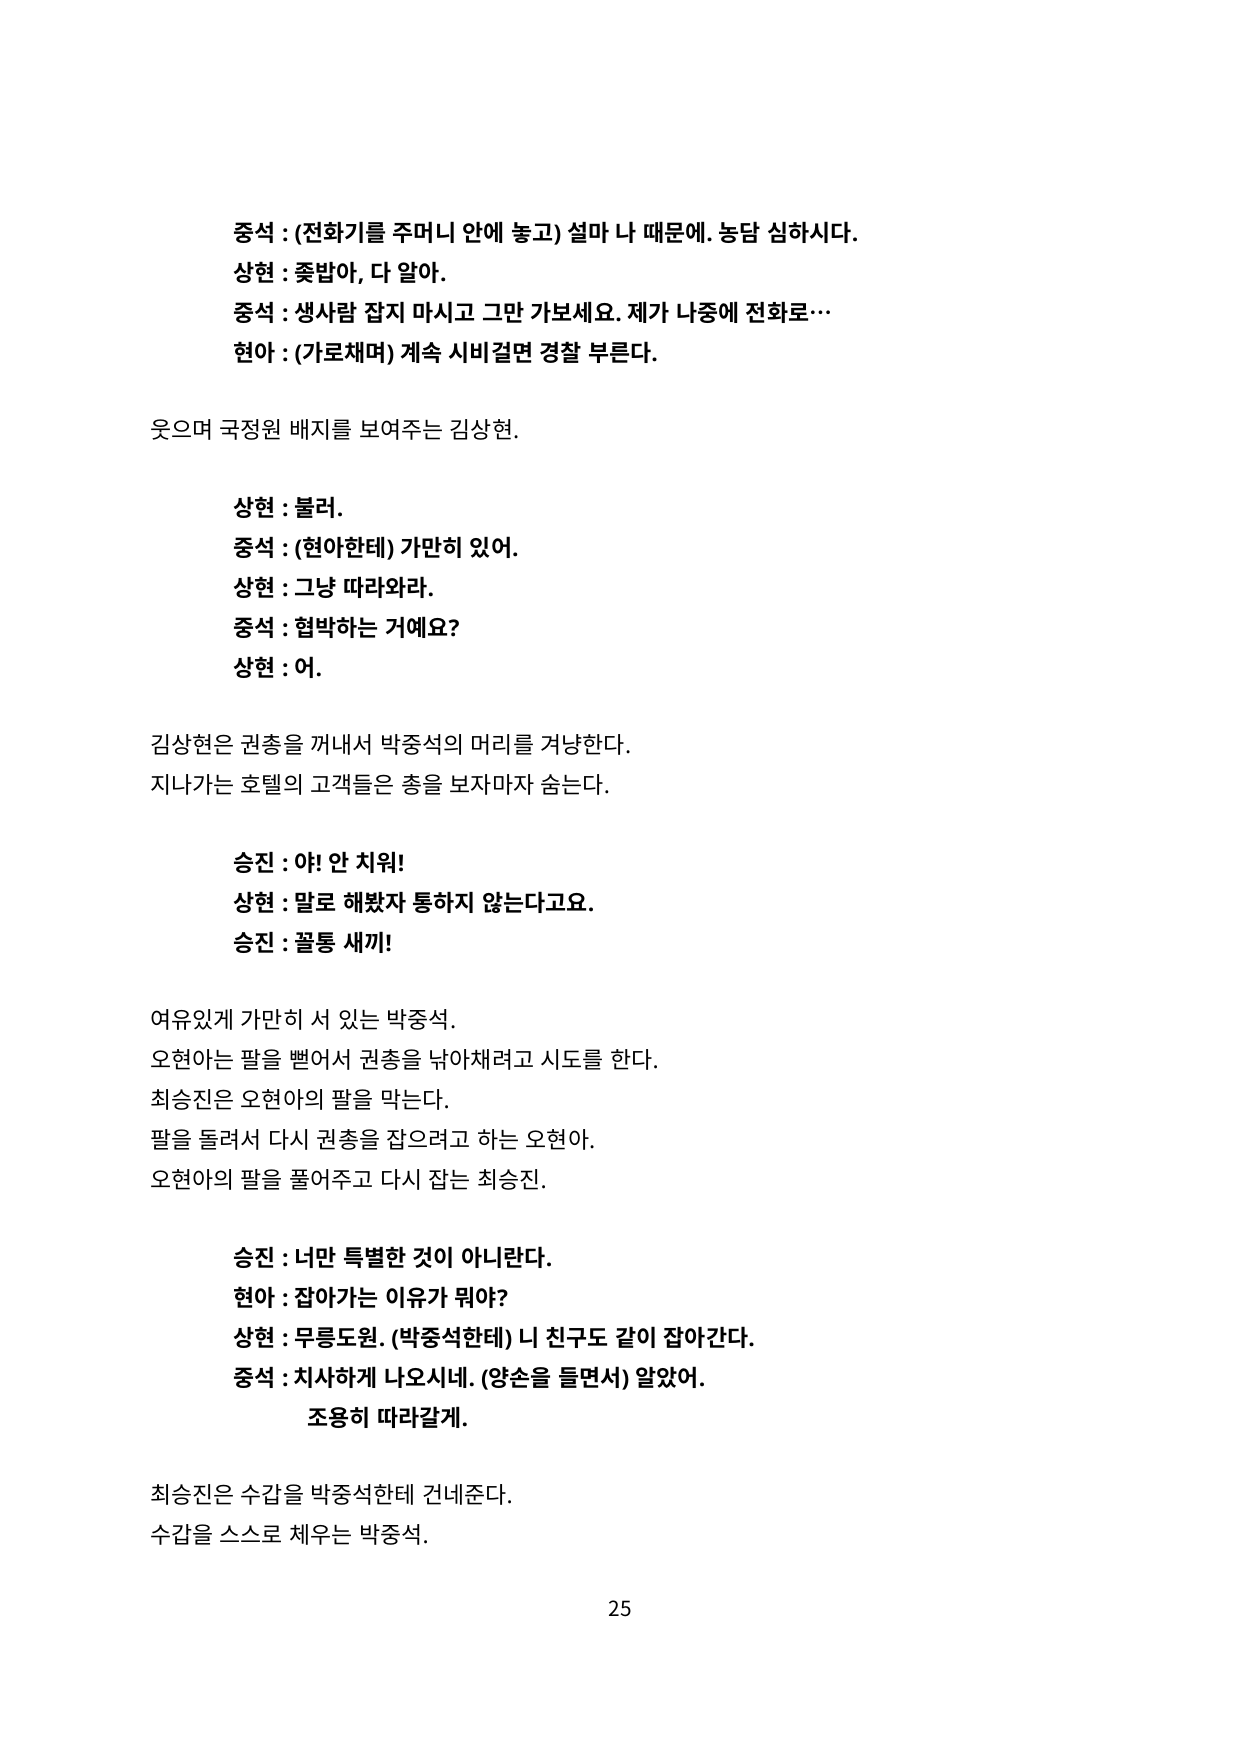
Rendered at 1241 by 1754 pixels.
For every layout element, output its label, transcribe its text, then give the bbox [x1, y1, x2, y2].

text 팔을 돌려서 다시 권총을 잡으려고 하는 오현아. [150, 1122, 1090, 1156]
text 현아 : (가로채며) 계속 시비걸면 경찰 부른다. [150, 335, 1090, 368]
text 오현아의 팔을 풀어주고 다시 잡는 최승진. [150, 1162, 1090, 1196]
text 승진 : 꼴통 새끼! [150, 925, 1090, 958]
text 최승진은 수갑을 박중석한테 건네준다. [150, 1477, 1090, 1511]
text 상현 : 말로 해봤자 통하지 않는다고요. [150, 885, 1090, 918]
text 현아 : 잡아가는 이유가 뭐야? [150, 1280, 1090, 1313]
text 수갑을 스스로 체우는 박중석. [150, 1517, 1090, 1551]
text 여유있게 가만히 서 있는 박중석. [150, 1002, 1090, 1036]
text 웃으며 국정원 배지를 보여주는 김상현. [150, 412, 1090, 446]
text 지나가는 호텔의 고객들은 총을 보자마자 숨는다. [150, 767, 1090, 801]
text 김상현은 권총을 꺼내서 박중석의 머리를 겨냥한다. [150, 727, 1090, 761]
text 중석 : 생사람 잡지 마시고 그만 가보세요. 제가 나중에 전화로… [150, 295, 1090, 328]
text 상현 : 불러. [150, 490, 1090, 523]
text 중석 : (전화기를 주머니 안에 놓고) 설마 나 때문에. 농담 심하시다. [150, 215, 1090, 248]
text 상현 : 그냥 따라와라. [150, 570, 1090, 603]
text 상현 : 무릉도원. (박중석한테) 니 친구도 같이 잡아간다. [150, 1320, 1090, 1353]
text 중석 : (현아한테) 가만히 있어. [150, 530, 1090, 563]
text 최승진은 오현아의 팔을 막는다. [150, 1082, 1090, 1116]
text 중석 : 협박하는 거예요? [150, 610, 1090, 643]
text 승진 : 너만 특별한 것이 아니란다. [150, 1240, 1090, 1273]
text 조용히 따라갈게. [150, 1400, 1090, 1433]
text 오현아는 팔을 뻗어서 권총을 낚아채려고 시도를 한다. [150, 1042, 1090, 1076]
text 상현 : 어. [150, 650, 1090, 683]
text 상현 : 좆밥아, 다 알아. [150, 255, 1090, 288]
text 승진 : 야! 안 치워! [150, 845, 1090, 878]
text 중석 : 치사하게 나오시네. (양손을 들면서) 알았어. [150, 1360, 1090, 1393]
